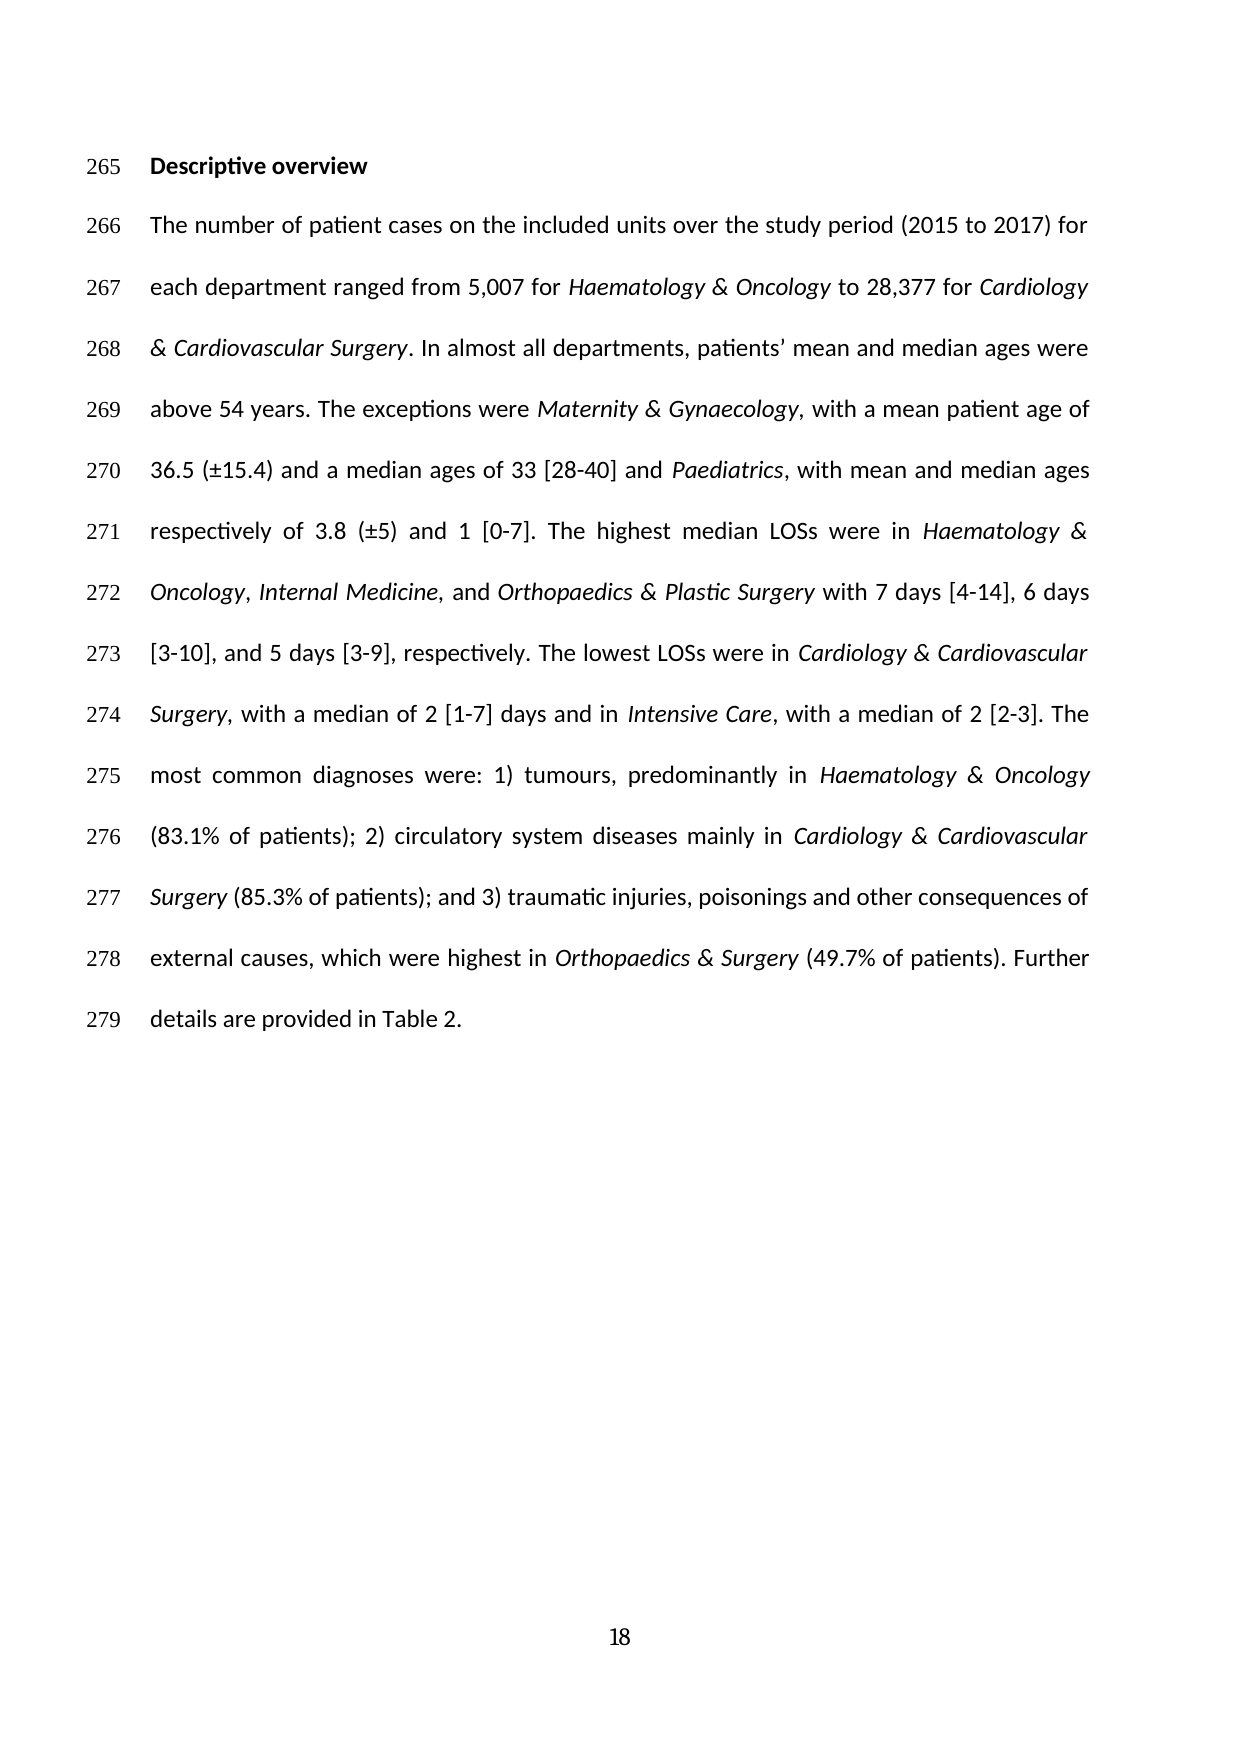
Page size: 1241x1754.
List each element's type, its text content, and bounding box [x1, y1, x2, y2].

text The number of patient cases on the included units over the study period (2015 to 2017) for each department ranged from 5,007 for Haematology & Oncology to 28,377 for Cardiology & Cardiovascular Surgery. In almost all departments, patients’ mean and median ages were above 54 years. The exceptions were Maternity & Gynaecology, with a mean patient age of 36.5 (±15.4) and a median ages of 33 [28-40] and Paediatrics, with mean and median ages respectively of 3.8 (±5) and 1 [0-7]. The highest median LOSs were in Haematology & Oncology, Internal Medicine, and Orthopaedics & Plastic Surgery with 7 days [4-14], 6 days [3-10], and 5 days [3-9], respectively. The lowest LOSs were in Cardiology & Cardiovascular Surgery, with a median of 2 [1-7] days and in Intensive Care, with a median of 2 [2-3]. The most common diagnoses were: 1) tumours, predominantly in Haematology & Oncology (83.1% of patients); 2) circulatory system diseases mainly in Cardiology & Cardiovascular Surgery (85.3% of patients); and 3) traumatic injuries, poisonings and other consequences of external causes, which were highest in Orthopaedics & Surgery (49.7% of patients). Further details are provided in Table 2. [150, 210, 1090, 1034]
subtitle Descriptive overview [150, 150, 1090, 181]
